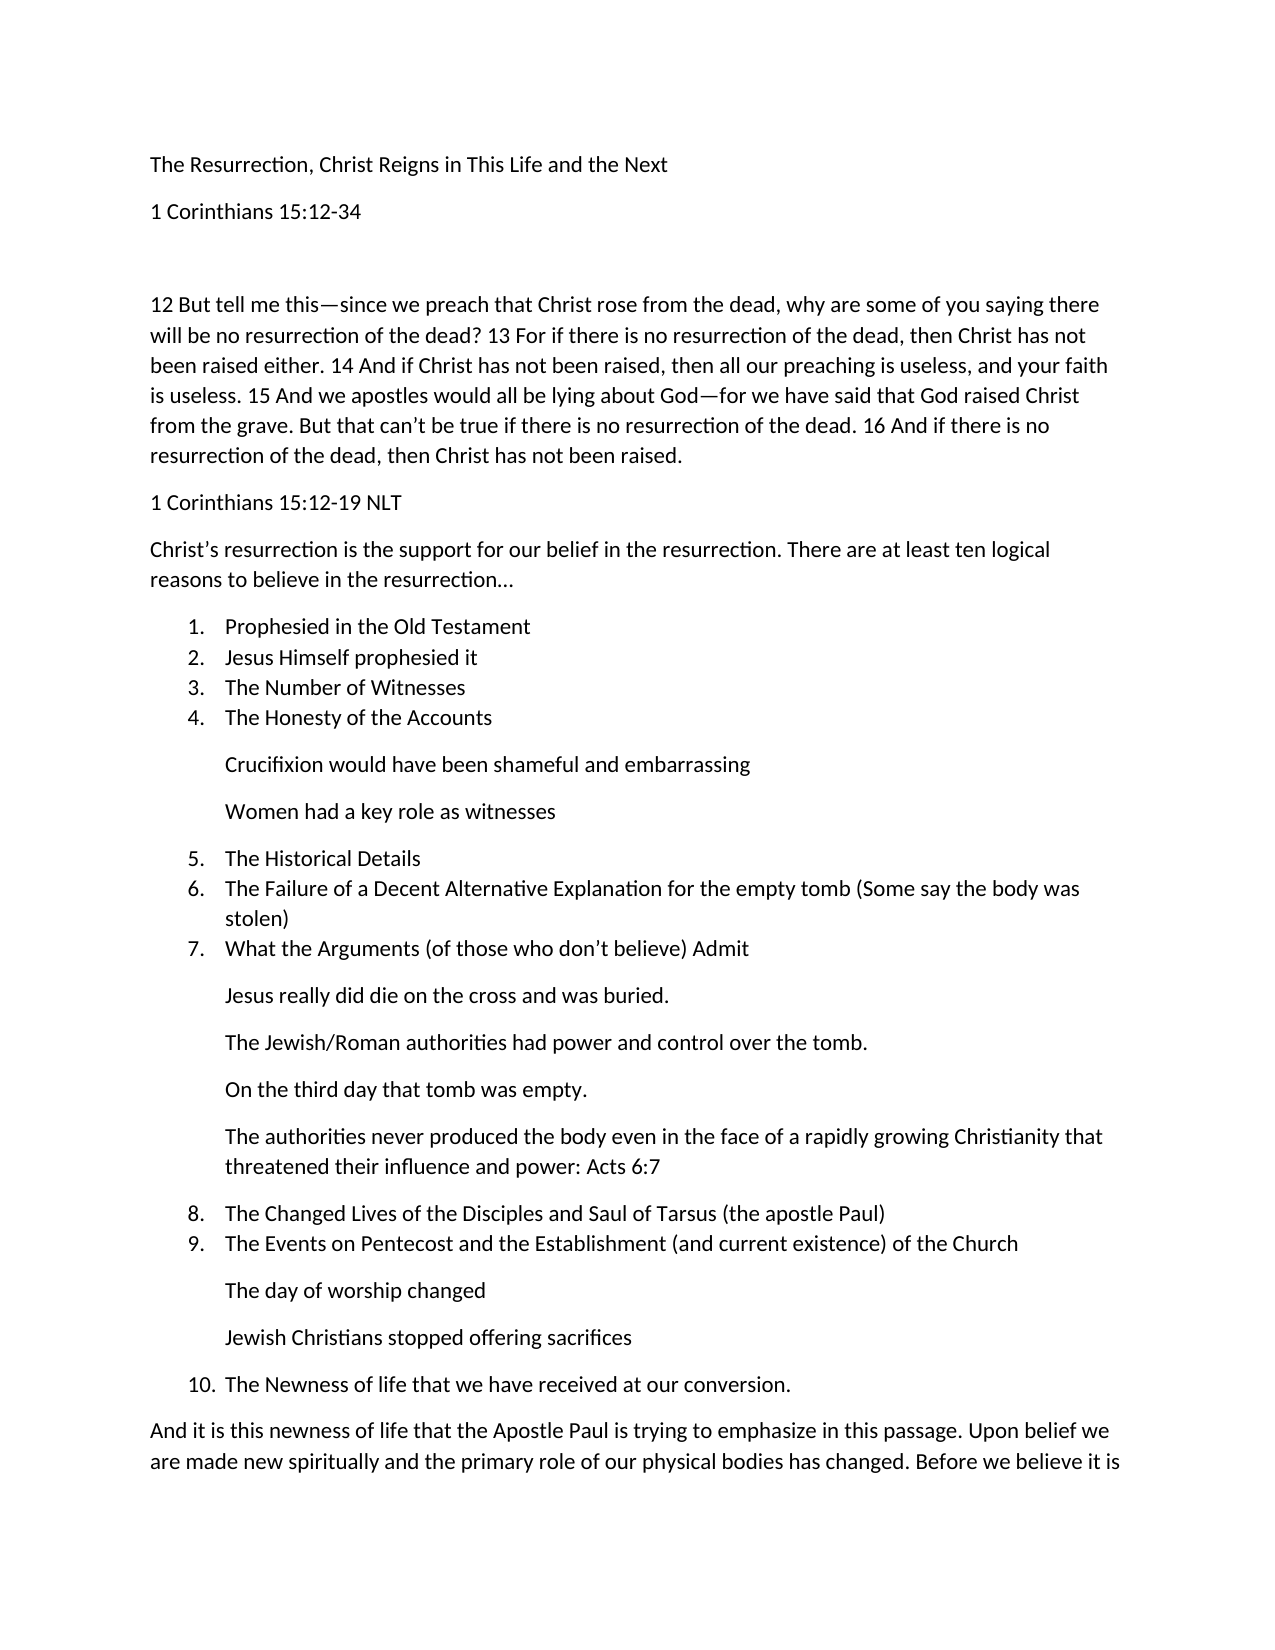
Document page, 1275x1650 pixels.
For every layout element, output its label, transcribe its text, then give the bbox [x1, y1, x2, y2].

list The Changed Lives of the Disciples and Saul of Tarsus (the apostle Paul) [187, 1199, 1125, 1227]
list Jesus Himself prophesied it [187, 643, 1125, 671]
list The Historical Details [187, 844, 1125, 872]
text On the third day that tomb was empty. [150, 1075, 1125, 1103]
text Jesus really did die on the cross and was buried. [150, 981, 1125, 1009]
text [150, 1417, 1125, 1475]
text Women had a key role as witnesses [150, 797, 1125, 825]
text The day of worship changed [150, 1276, 1125, 1304]
list The Honesty of the Accounts [187, 703, 1125, 731]
list What the Arguments (of those who don’t believe) Admit [187, 934, 1125, 962]
list The Number of Witnesses [187, 673, 1125, 701]
list The Events on Pentecost and the Establishment (and current existence) of the Church [187, 1229, 1125, 1257]
text 1 Corinthians 15:12-34 [150, 197, 1125, 225]
text The Jewish/Roman authorities had power and control over the tomb. [150, 1028, 1125, 1056]
list The Newness of life that we have received at our conversion. [187, 1370, 1125, 1398]
text Jewish Christians stopped offering sacrifices [150, 1323, 1125, 1351]
text The authorities never produced the body even in the face of a rapidly growing Christianity that threatened their influence and power: Acts 6:7 [225, 1122, 1125, 1180]
text Crucifixion would have been shameful and embarrassing [150, 750, 1125, 778]
text Christ’s resurrection is the support for our belief in the resurrection. There are at least ten logical reasons to believe in the resurrection… [150, 535, 1125, 594]
list Prophesied in the Old Testament [187, 612, 1125, 641]
list The Failure of a Decent Alternative Explanation for the empty tomb (Some say the body was stolen) [187, 874, 1125, 932]
text The Resurrection, Christ Reigns in This Life and the Next [150, 150, 1125, 178]
text 12 But tell me this—since we preach that Christ rose from the dead, why are some of you saying there will be no resurrection of the dead? 13 For if there is no resurrection of the dead, then Christ has not been raised either. 14 And if Christ has not been raised, then all our preaching is useless, and your faith is useless. 15 And we apostles would all be lying about God—for we have said that God raised Christ from the grave. But that can’t be true if there is no resurrection of the dead. 16 And if there is no resurrection of the dead, then Christ has not been raised. [150, 291, 1125, 470]
text 1 Corinthians 15:12-19 NLT [150, 488, 1125, 517]
